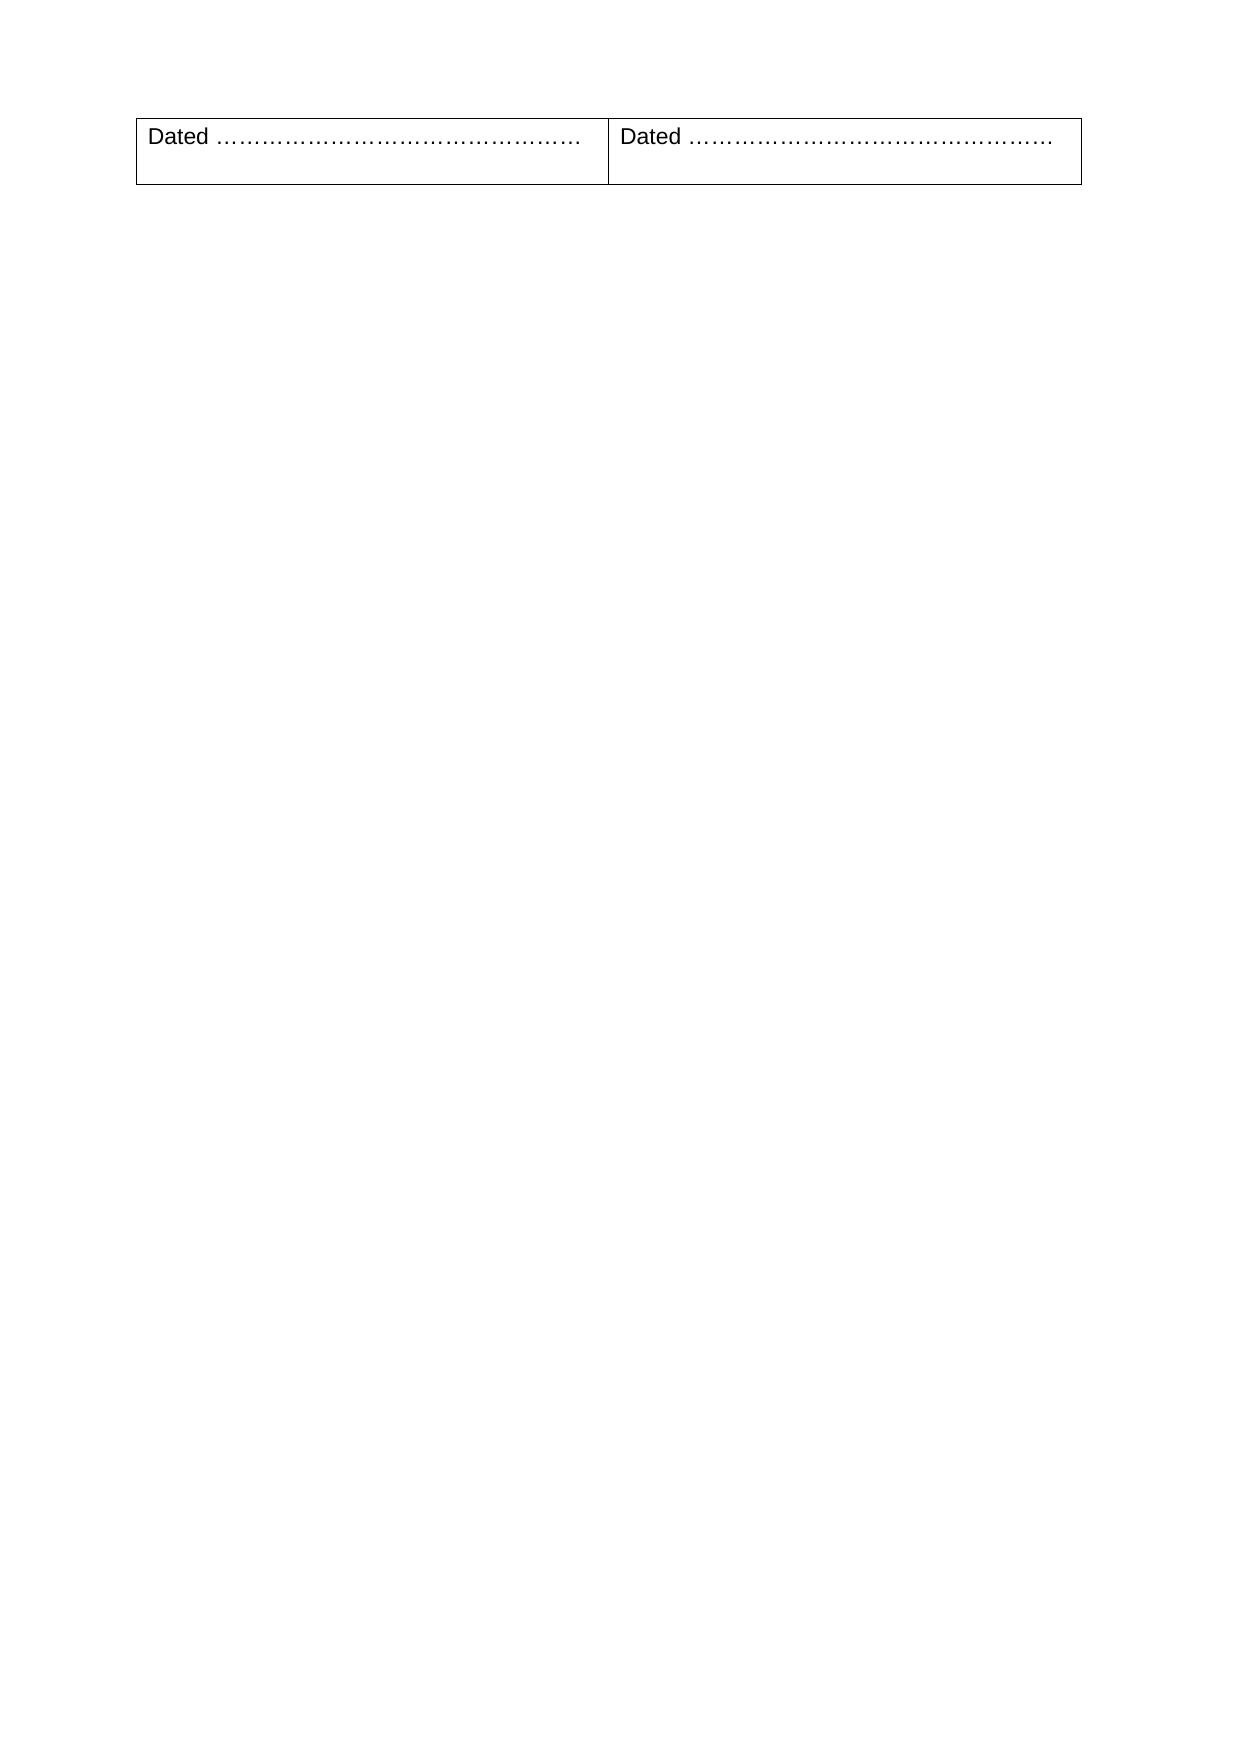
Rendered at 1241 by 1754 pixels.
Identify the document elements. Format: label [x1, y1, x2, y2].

table_cell [137, 119, 608, 184]
table_cell [609, 119, 1081, 184]
